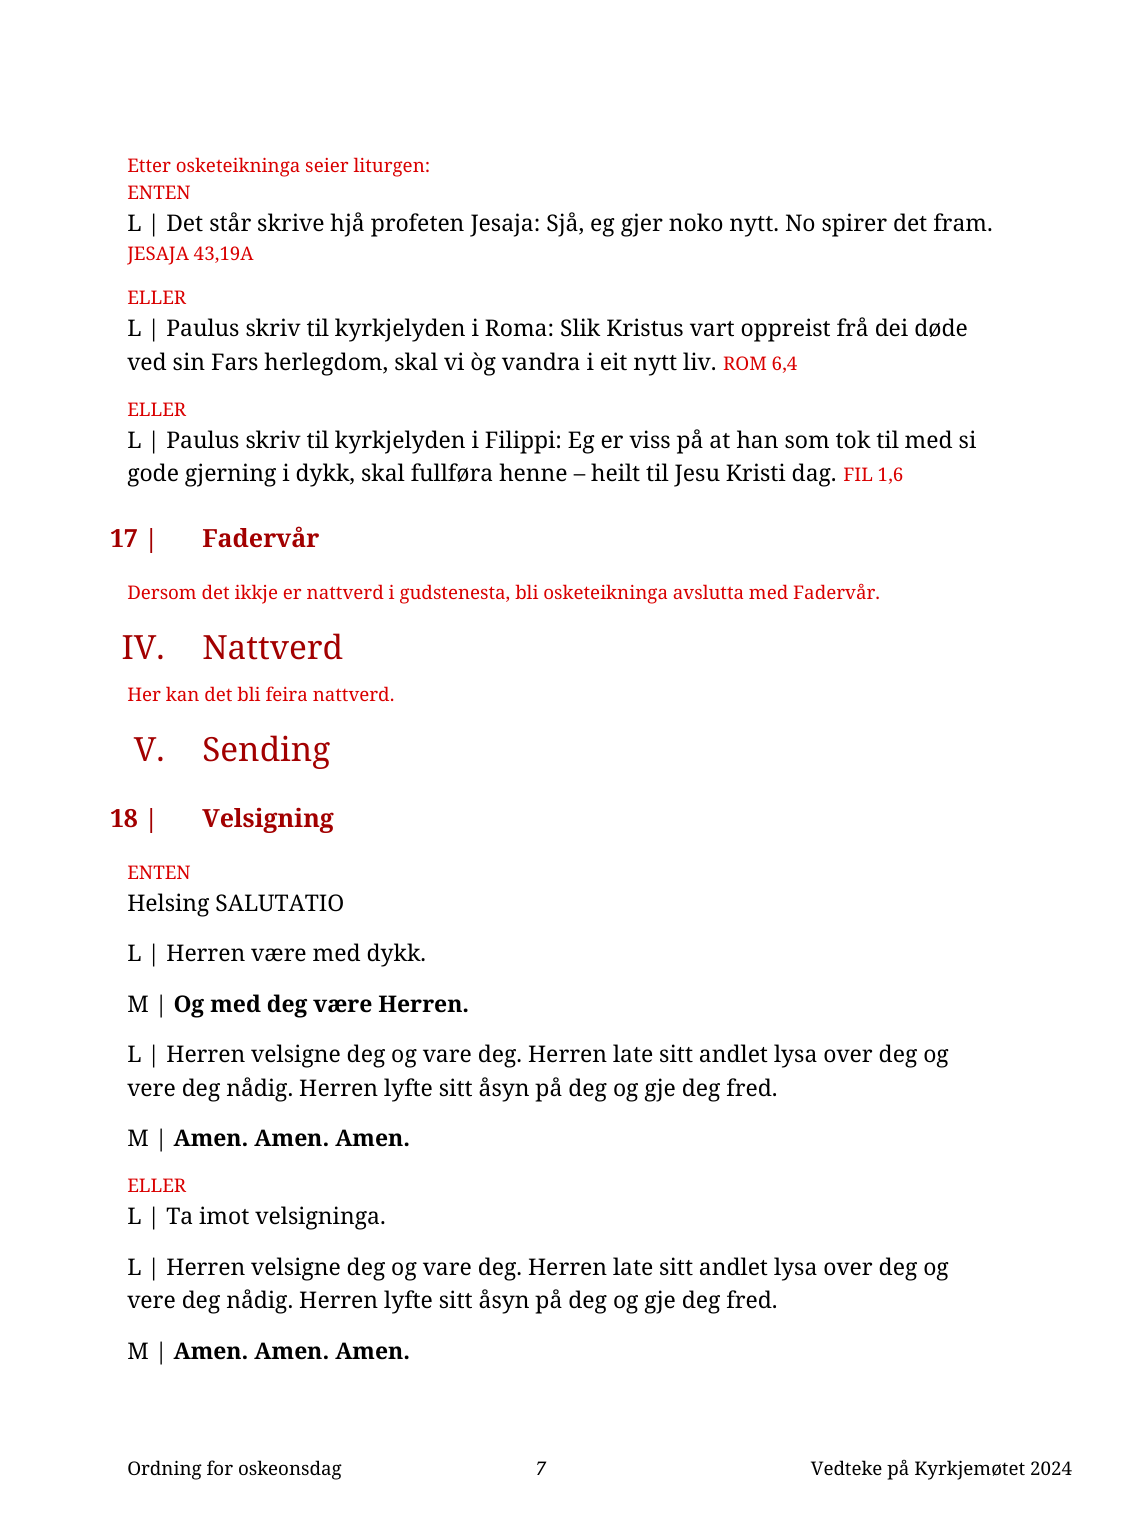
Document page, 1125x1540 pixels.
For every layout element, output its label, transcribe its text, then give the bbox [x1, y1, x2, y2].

text L | Herren være med dykk. [127, 937, 998, 968]
subtitle Velsigning [164, 800, 998, 834]
text L | Paulus skriv til kyrkjelyden i Filippi: Eg er viss på at han som tok til med si gode gjerning i dykk, skal fullføra henne – heilt til Jesu Kristi dag. FIL 1,6 [127, 424, 998, 489]
text M | Og med deg være Herren. [127, 988, 998, 1019]
subtitle Fadervår [164, 520, 998, 554]
text ELLER [127, 396, 998, 422]
text ENTEN [127, 179, 998, 205]
subtitle Sending [164, 726, 998, 771]
text L | Paulus skriv til kyrkjelyden i Roma: Slik Kristus vart oppreist frå dei døde ved sin Fars herlegdom, skal vi òg vandra i eit nytt liv. ROM 6,4 [127, 312, 998, 377]
text L | Det står skrive hjå profeten Jesaja: Sjå, eg gjer noko nytt. No spirer det fram. JESAJA 43,19A [127, 207, 998, 266]
text M | Amen. Amen. Amen. [127, 1122, 998, 1153]
text L | Ta imot velsigninga. [127, 1200, 998, 1231]
text ENTEN [127, 859, 998, 885]
text L | Herren velsigne deg og vare deg. Herren late sitt andlet lysa over deg og vere deg nådig. Herren lyfte sitt åsyn på deg og gje deg fred. [127, 1251, 998, 1316]
text ELLER [127, 284, 998, 310]
text Helsing SALUTATIO [127, 887, 998, 918]
text Etter osketeikninga seier liturgen: [127, 152, 998, 178]
text M | Amen. Amen. Amen. [127, 1335, 998, 1366]
subtitle Nattverd [164, 623, 998, 669]
text Her kan det bli feira nattverd. [127, 681, 998, 707]
text ELLER [127, 1173, 998, 1198]
text Dersom det ikkje er nattverd i gudstenesta, bli osketeikninga avslutta med Fadervår. [127, 579, 998, 605]
text L | Herren velsigne deg og vare deg. Herren late sitt andlet lysa over deg og vere deg nådig. Herren lyfte sitt åsyn på deg og gje deg fred. [127, 1038, 998, 1103]
